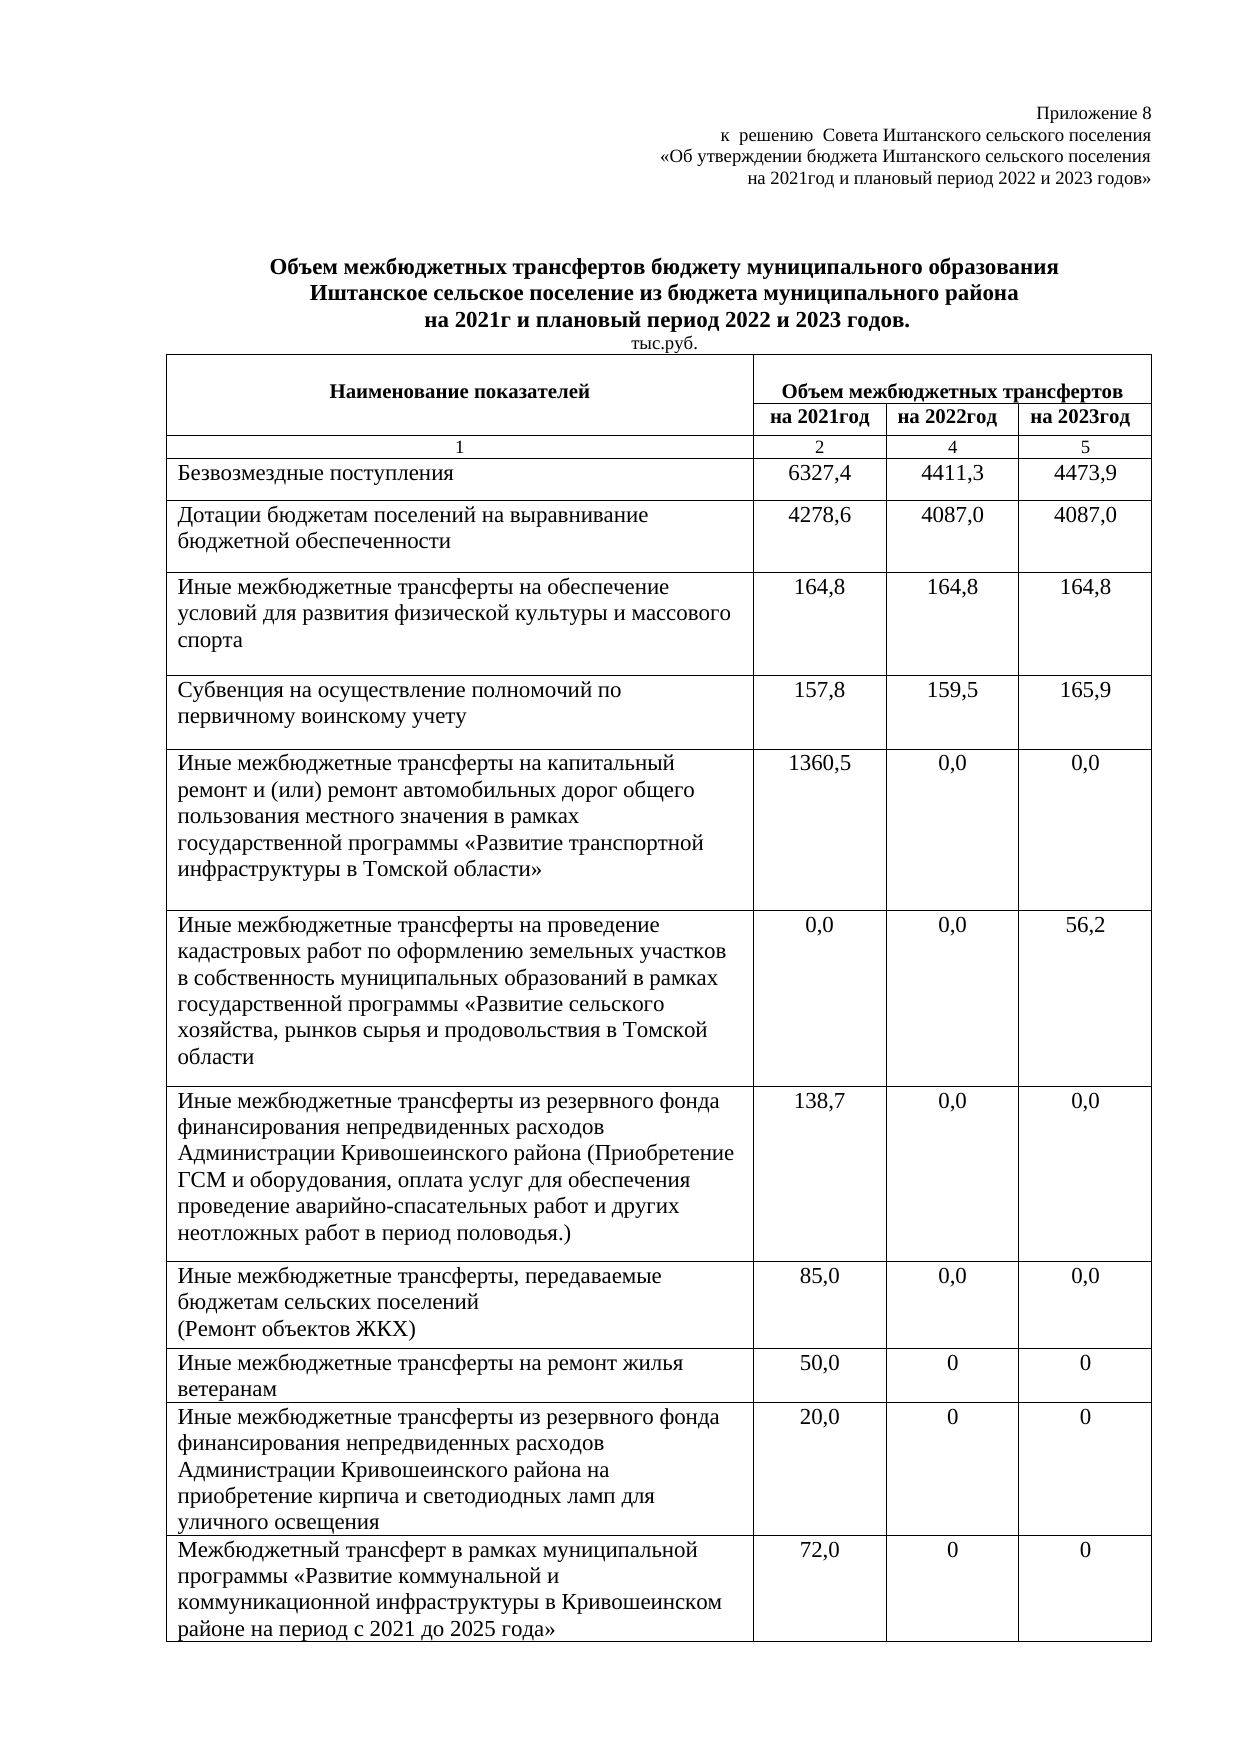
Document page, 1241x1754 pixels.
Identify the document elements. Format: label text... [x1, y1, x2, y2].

table_cell 4087,0 [887, 501, 1018, 572]
text Приложение 8 [177, 102, 1152, 124]
text на 2021год и плановый период 2022 и 2023 годов» [177, 167, 1152, 188]
table_header Наименование показателей [167, 355, 753, 435]
table_cell 6327,4 [754, 459, 886, 500]
table_cell Иные межбюджетные трансферты на ремонт жилья ветеранам [167, 1349, 753, 1402]
text Объем межбюджетных трансфертов бюджету муниципального образования [177, 253, 1152, 279]
table_cell 4473,9 [1019, 459, 1151, 500]
table_cell на 2022год [887, 404, 1018, 435]
text к решению Совета Иштанского сельского поселения [177, 124, 1152, 145]
table_cell 165,9 [1019, 676, 1151, 748]
table_cell 164,8 [1019, 573, 1151, 675]
table_cell 0 [1019, 1349, 1151, 1402]
table_cell 0,0 [1019, 750, 1151, 910]
table_cell Субвенция на осуществление полномочий по первичному воинскому учету [167, 676, 753, 748]
table_cell 1360,5 [754, 750, 886, 910]
table_cell 0,0 [887, 1087, 1018, 1261]
table_cell 20,0 [754, 1403, 886, 1535]
table_cell Иные межбюджетные трансферты на проведение кадастровых работ по оформлению земельных участков в собственность муниципальных образований в рамках государственной программы «Развитие сельского хозяйства, рынков сырья и продовольствия в Томской области [167, 911, 753, 1086]
table_cell 164,8 [754, 573, 886, 675]
table_cell Иные межбюджетные трансферты на капитальный ремонт и (или) ремонт автомобильных дорог общего пользования местного значения в рамках государственной программы «Развитие транспортной инфраструктуры в Томской области» [167, 750, 753, 910]
table_cell Иные межбюджетные трансферты, передаваемые бюджетам сельских поселений (Ремонт объектов ЖКХ) [167, 1262, 753, 1348]
table_cell 2 [754, 436, 886, 457]
table_cell на 2021год [754, 404, 886, 435]
table_cell 85,0 [754, 1262, 886, 1348]
table_cell 4411,3 [887, 459, 1018, 500]
table_cell 1 [167, 436, 753, 457]
table_cell Дотации бюджетам поселений на выравнивание бюджетной обеспеченности [167, 501, 753, 572]
table_cell 4 [887, 436, 1018, 457]
text тыс.руб. [177, 332, 1152, 354]
table_cell 0,0 [1019, 1262, 1151, 1348]
table_cell 164,8 [887, 573, 1018, 675]
table_cell 0,0 [887, 1262, 1018, 1348]
table_cell Иные межбюджетные трансферты на обеспечение условий для развития физической культуры и массового спорта [167, 573, 753, 675]
table_cell 0 [1019, 1403, 1151, 1535]
table_cell 5 [1019, 436, 1151, 457]
table_cell на 2023год [1019, 404, 1151, 435]
table_cell 72,0 [754, 1536, 886, 1641]
table_cell Межбюджетный трансферт в рамках муниципальной программы «Развитие коммунальной и коммуникационной инфраструктуры в Кривошеинском районе на период с 2021 до 2025 года» [167, 1536, 753, 1641]
table_cell 0,0 [887, 750, 1018, 910]
table_cell 157,8 [754, 676, 886, 748]
table_cell 50,0 [754, 1349, 886, 1402]
table_header Объем межбюджетных трансфертов [754, 355, 1151, 403]
table_cell 0,0 [887, 911, 1018, 1086]
table_cell 0 [887, 1403, 1018, 1535]
table_cell 0 [887, 1536, 1018, 1641]
table_cell Безвозмездные поступления [167, 459, 753, 500]
table_cell 138,7 [754, 1087, 886, 1261]
table_cell Иные межбюджетные трансферты из резервного фонда финансирования непредвиденных расходов Администрации Кривошеинского района (Приобретение ГСМ и оборудования, оплата услуг для обеспечения проведение аварийно-спасательных работ и других неотложных работ в период половодья.) [167, 1087, 753, 1261]
table_cell 0 [887, 1349, 1018, 1402]
text «Об утверждении бюджета Иштанского сельского поселения [177, 145, 1152, 167]
table_cell Иные межбюджетные трансферты из резервного фонда финансирования непредвиденных расходов Администрации Кривошеинского района на приобретение кирпича и светодиодных ламп для уличного освещения [167, 1403, 753, 1535]
table_cell 0,0 [754, 911, 886, 1086]
table_cell 56,2 [1019, 911, 1151, 1086]
table_cell 159,5 [887, 676, 1018, 748]
table_cell 4087,0 [1019, 501, 1151, 572]
table_cell 4278,6 [754, 501, 886, 572]
text на 2021г и плановый период 2022 и 2023 годов. [177, 306, 1152, 332]
table_cell 0 [1019, 1536, 1151, 1641]
text Иштанское сельское поселение из бюджета муниципального района [177, 279, 1152, 306]
table_cell 0,0 [1019, 1087, 1151, 1261]
